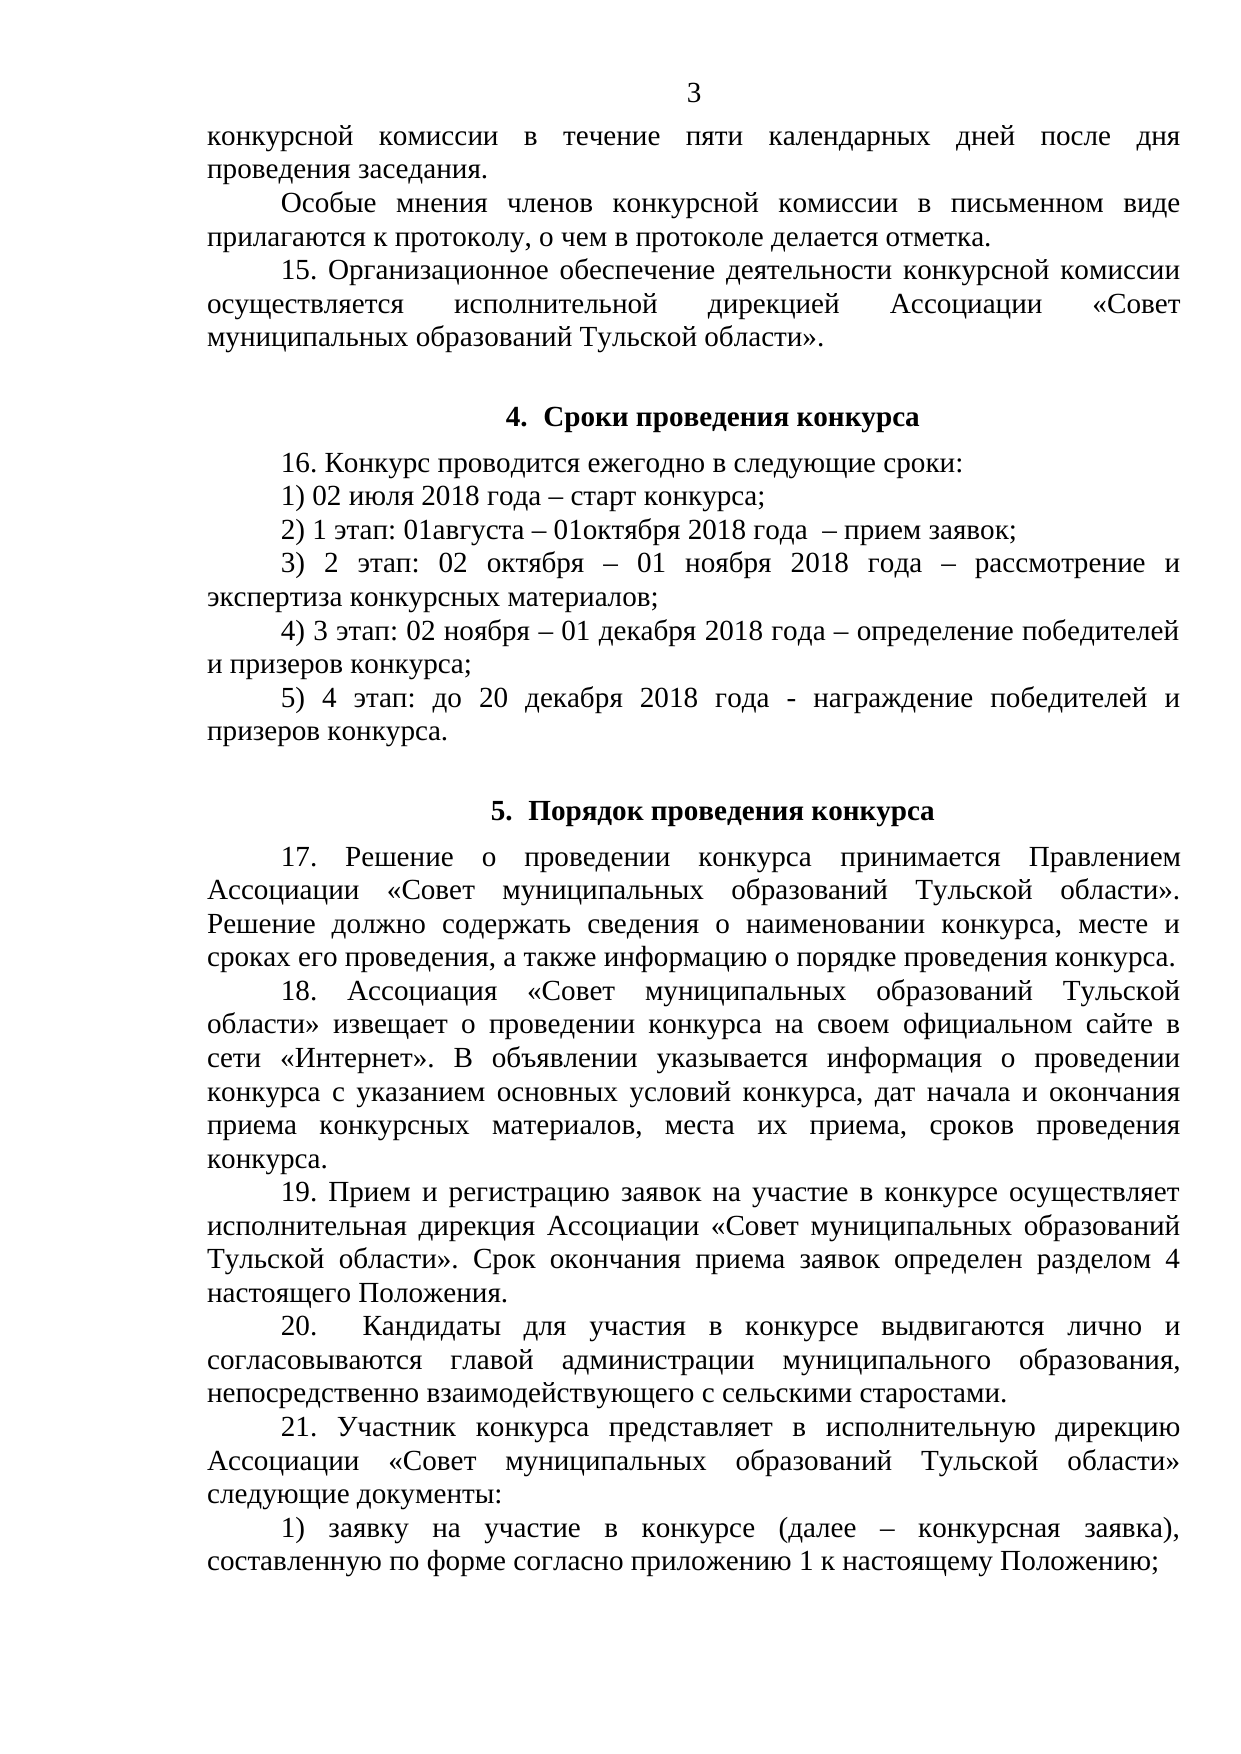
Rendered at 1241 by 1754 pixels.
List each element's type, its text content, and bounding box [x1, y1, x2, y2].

text 5) 4 этап: до 20 декабря 2018 года - награждение победителей и призеров конкурса. [207, 680, 1181, 747]
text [207, 118, 1181, 185]
text 20. Кандидаты для участия в конкурсе выдвигаются лично и согласовываются главой администрации муниципального образования, непосредственно взаимодействующего с сельскими старостами. [207, 1308, 1181, 1409]
text 1) 02 июля 2018 года – старт конкурса; [207, 478, 1181, 512]
text 15. Организационное обеспечение деятельности конкурсной комиссии осуществляется исполнительной дирекцией Ассоциации «Совет муниципальных образований Тульской области». [207, 252, 1181, 353]
list Сроки проведения конкурса [244, 399, 1181, 432]
text 2) 1 этап: 01августа – 01октября 2018 года – прием заявок; [207, 512, 1181, 546]
list Порядок проведения конкурса [244, 793, 1181, 826]
text 1) заявку на участие в конкурсе (далее – конкурсная заявка), составленную по форме согласно приложению 1 к настоящему Положению; [207, 1510, 1181, 1577]
text Особые мнения членов конкурсной комиссии в письменном виде прилагаются к протоколу, о чем в протоколе делается отметка. [207, 185, 1181, 252]
text 3) 2 этап: 02 октября – 01 ноября 2018 года – рассмотрение и экспертиза конкурсных материалов; [207, 546, 1181, 613]
text 21. Участник конкурса представляет в исполнительную дирекцию Ассоциации «Совет муниципальных образований Тульской области» следующие документы: [207, 1409, 1181, 1510]
text 19. Прием и регистрацию заявок на участие в конкурсе осуществляет исполнительная дирекция Ассоциации «Совет муниципальных образований Тульской области». Срок окончания приема заявок определен разделом 4 настоящего Положения. [207, 1174, 1181, 1308]
text 18. Ассоциация «Совет муниципальных образований Тульской области» извещает о проведении конкурса на своем официальном сайте в сети «Интернет». В объявлении указывается информация о проведении конкурса с указанием основных условий конкурса, дат начала и окончания приема конкурсных материалов, места их приема, сроков проведения конкурса. [207, 973, 1181, 1174]
text 16. Конкурс проводится ежегодно в следующие сроки: [207, 445, 1181, 478]
text 17. Решение о проведении конкурса принимается Правлением Ассоциации «Совет муниципальных образований Тульской области». Решение должно содержать сведения о наименовании конкурса, месте и сроках его проведения, а также информацию о порядке проведения конкурса. [207, 839, 1181, 973]
text 4) 3 этап: 02 ноября – 01 декабря 2018 года – определение победителей и призеров конкурса; [207, 613, 1181, 680]
